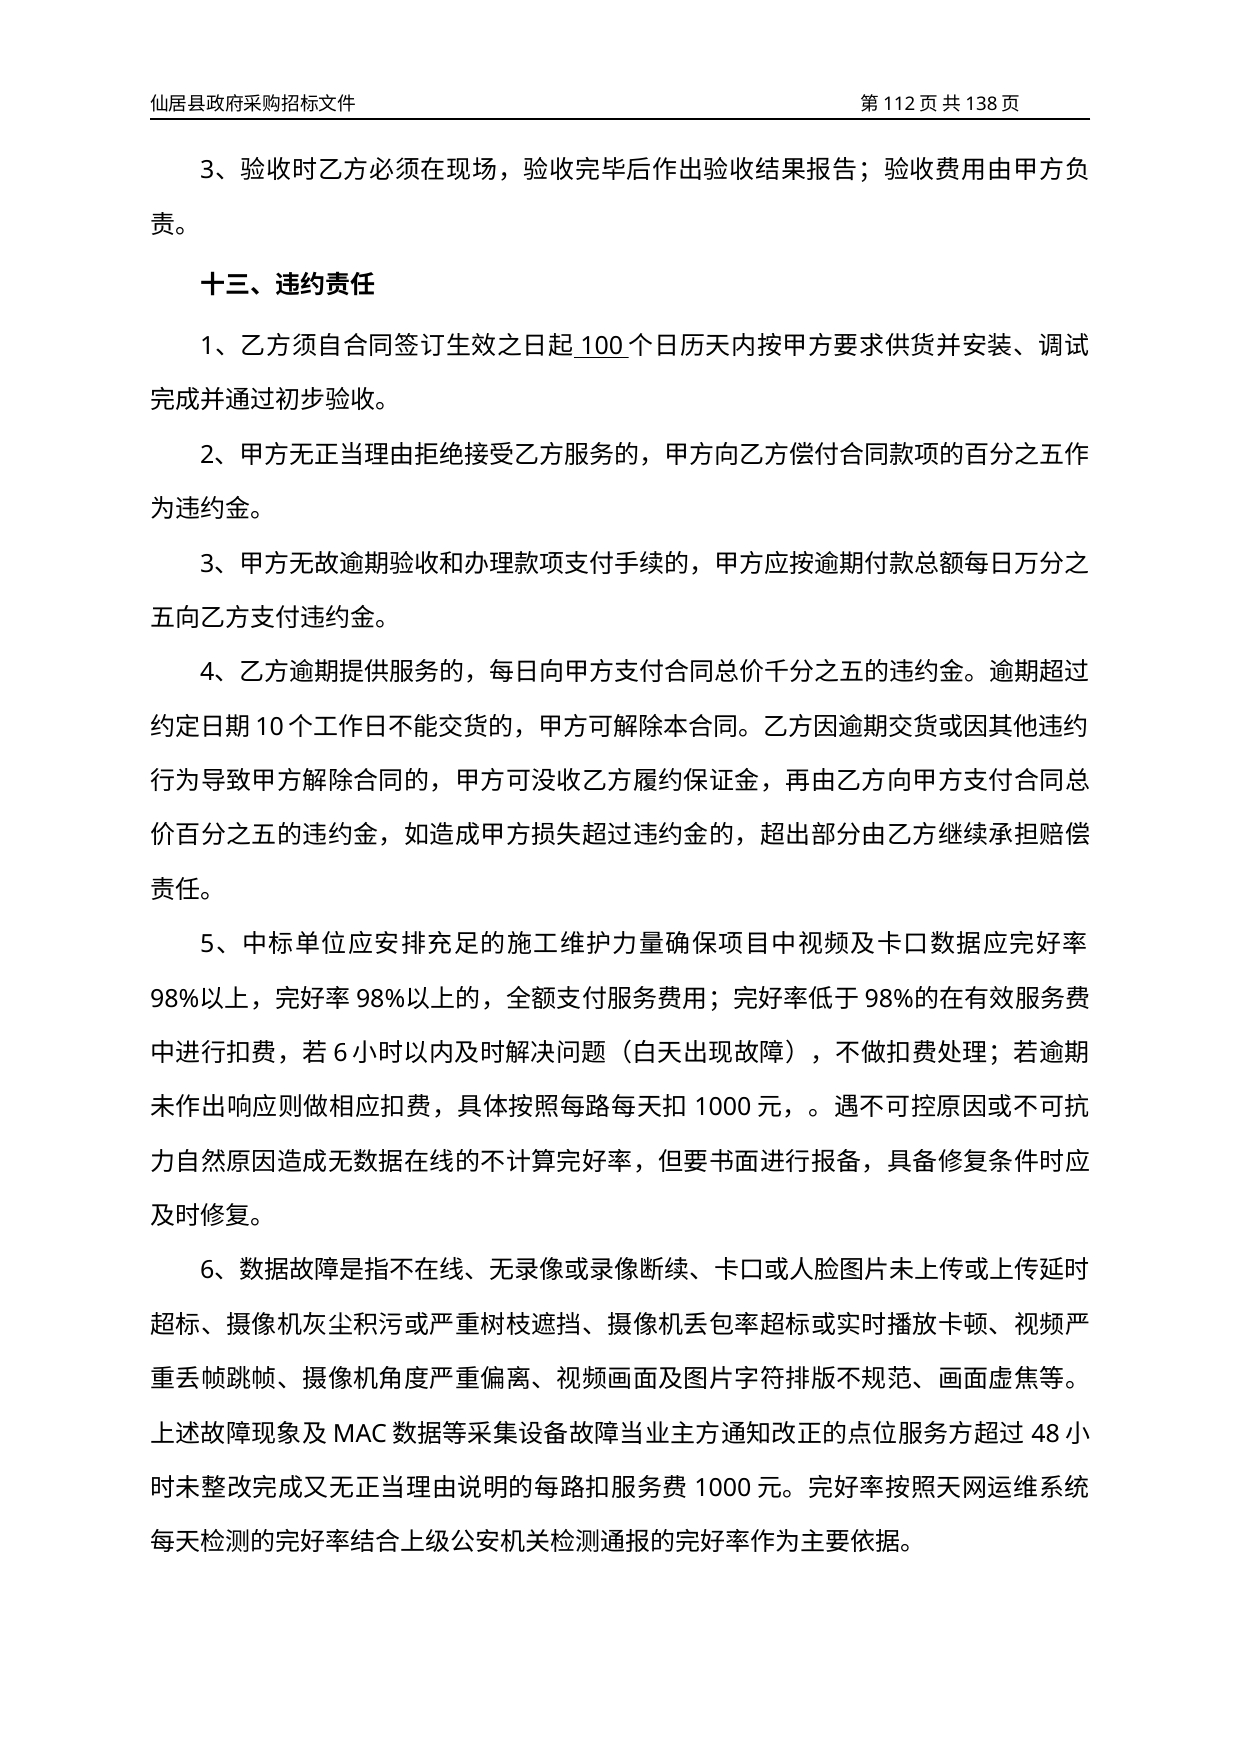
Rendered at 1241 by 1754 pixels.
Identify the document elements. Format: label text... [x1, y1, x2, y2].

text 6、数据故障是指不在线、无录像或录像断续、卡口或人脸图片未上传或上传延时超标、摄像机灰尘积污或严重树枝遮挡、摄像机丢包率超标或实时播放卡顿、视频严重丢帧跳帧、摄像机角度严重偏离、视频画面及图片字符排版不规范、画面虚焦等。上述故障现象及MAC数据等采集设备故障当业主方通知改正的点位服务方超过48小时未整改完成又无正当理由说明的每路扣服务费1000元。完好率按照天网运维系统每天检测的完好率结合上级公安机关检测通报的完好率作为主要依据。 [150, 1250, 1090, 1558]
text 1、乙方须自合同签订生效之日起 100个日历天内按甲方要求供货并安装、调试完成并通过初步验收。 [150, 326, 1090, 416]
text 2、甲方无正当理由拒绝接受乙方服务的，甲方向乙方偿付合同款项的百分之五作为违约金。 [150, 434, 1090, 525]
text 5、中标单位应安排充足的施工维护力量确保项目中视频及卡口数据应完好率98%以上，完好率98%以上的，全额支付服务费用；完好率低于98%的在有效服务费中进行扣费，若6小时以内及时解决问题（白天出现故障），不做扣费处理；若逾期未作出响应则做相应扣费，具体按照每路每天扣1000元，。遇不可控原因或不可抗力自然原因造成无数据在线的不计算完好率，但要书面进行报备，具备修复条件时应及时修复。 [150, 924, 1090, 1232]
text 4、乙方逾期提供服务的，每日向甲方支付合同总价千分之五的违约金。逾期超过约定日期10个工作日不能交货的，甲方可解除本合同。乙方因逾期交货或因其他违约行为导致甲方解除合同的，甲方可没收乙方履约保证金，再由乙方向甲方支付合同总价百分之五的违约金，如造成甲方损失超过违约金的，超出部分由乙方继续承担赔偿责任。 [150, 652, 1090, 906]
text 3、甲方无故逾期验收和办理款项支付手续的，甲方应按逾期付款总额每日万分之五向乙方支付违约金。 [150, 543, 1090, 634]
text 3、验收时乙方必须在现场，验收完毕后作出验收结果报告；验收费用由甲方负责。 [150, 150, 1090, 241]
text 十三、违约责任 [150, 265, 1090, 301]
